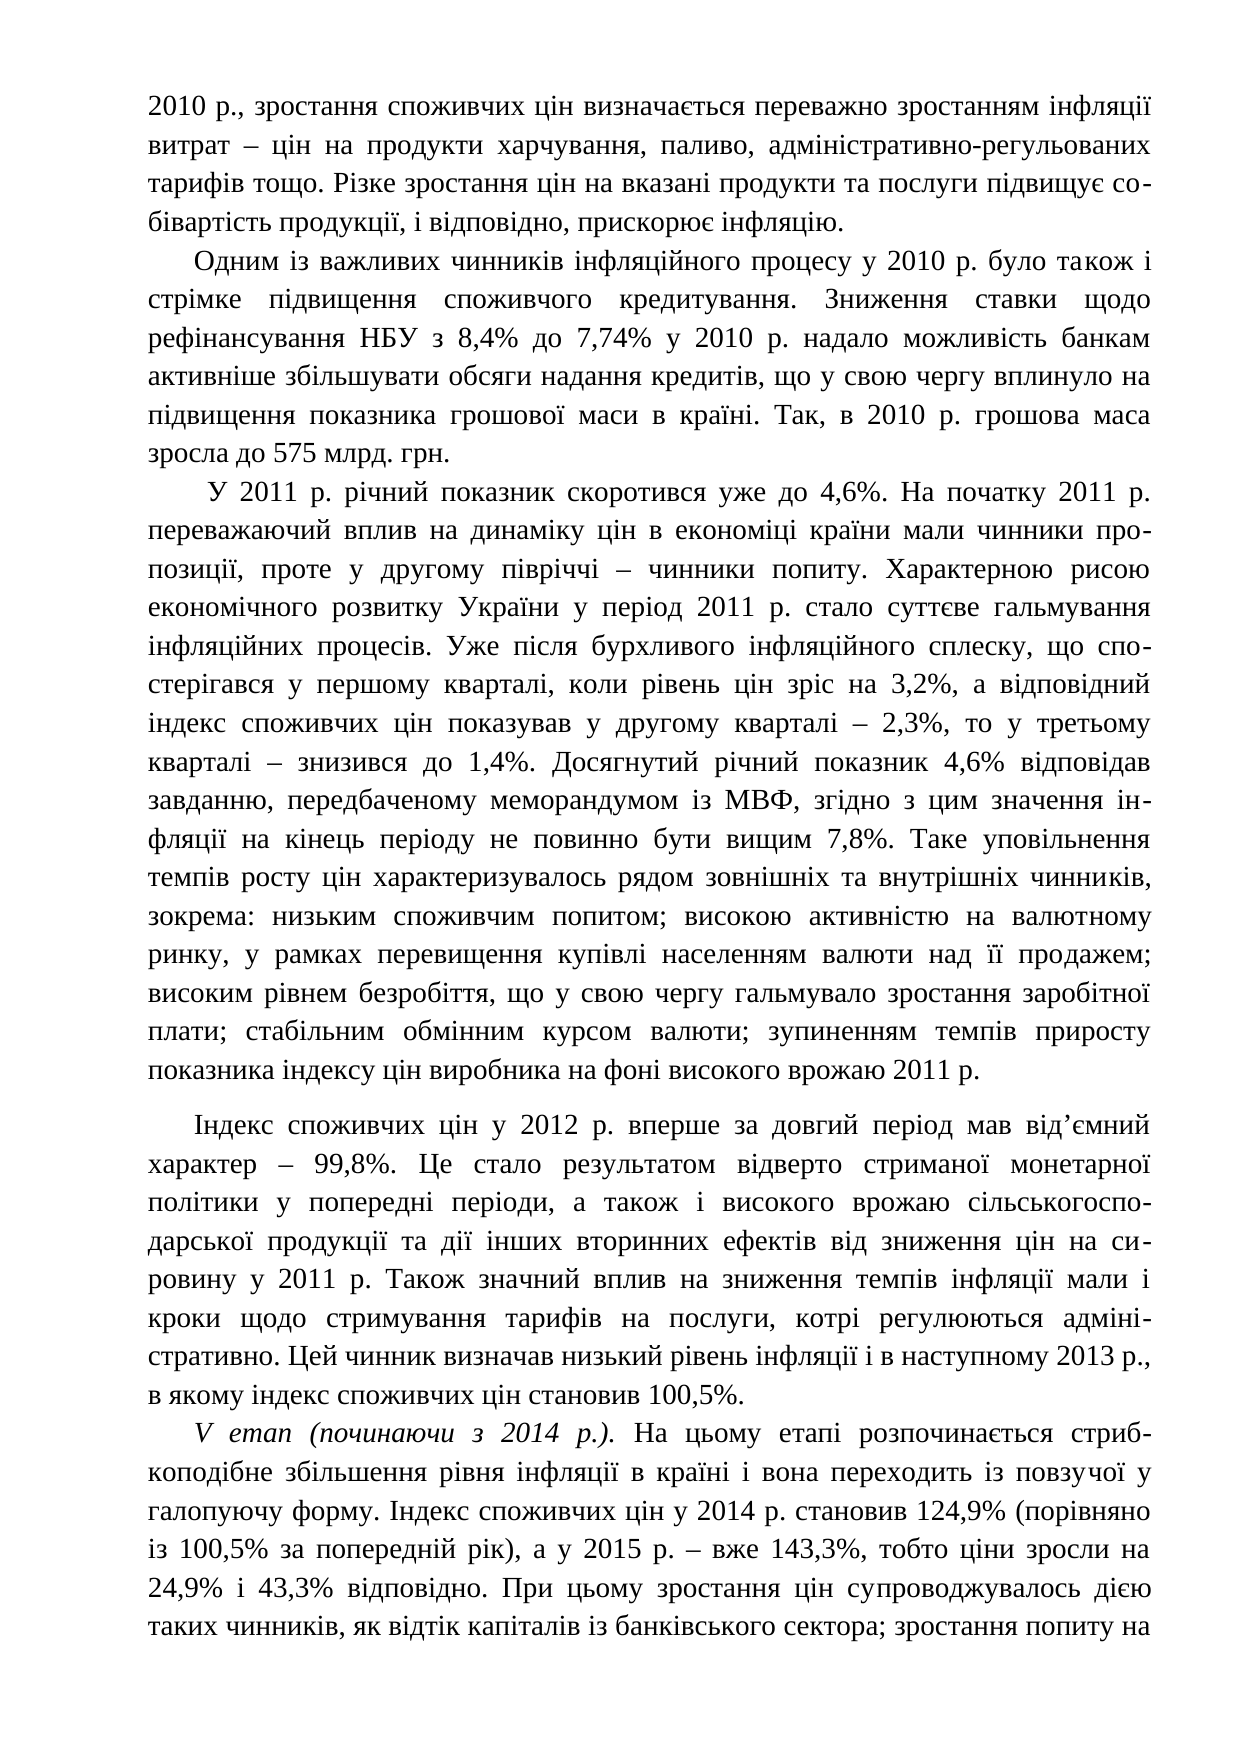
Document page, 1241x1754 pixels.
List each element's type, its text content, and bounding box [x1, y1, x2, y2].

text У 2011 р. річний показник скоротився уже до 4,6%. На початку 2011 р. переважаючий вплив на динаміку цін в економіці країни мали чинники пропозиції, проте у другому півріччі – чинники попиту. Характерною рисою економічного розвитку України у період 2011 р. стало суттєве гальмування інфляційних процесів. Уже після бурхливого інфляційного сплеску, що спостерігався у першому кварталі, коли рівень цін зріс на 3,2%, а відповідний індекс споживчих цін показував у другому кварталі – 2,3%, то у третьому кварталі – знизився до 1,4%. Досягнутий річний показник 4,6% відповідав завданню, передбаченому меморандумом із МВФ, згідно з цим значення інфляції на кінець періоду не повинно бути вищим 7,8%. Таке уповільнення темпів росту цін характеризувалось рядом зовнішніх та внутрішніх чинників, зокрема: низьким споживчим попитом; високою активністю на валютному ринку, у рамках перевищення купівлі населенням валюти над її продажем; високим рівнем безробіття, що у свою чергу гальмувало зростання заробітної плати; стабільним обмінним курсом валюти; зупиненням темпів приросту показника індексу цін виробника на фоні високого врожаю 2011 р. [148, 474, 1152, 1086]
text Одним із важливих чинників інфляційного процесу у 2010 р. було також і стрімке підвищення споживчого кредитування. Зниження ставки щодо рефінансування НБУ з 8,4% до 7,74% у 2010 р. надало можливість банкам активніше збільшувати обсяги надання кредитів, що у свою чергу вплинуло на підвищення показника грошової маси в країні. Так, в 2010 р. грошова маса зросла до 575 млрд. грн. [148, 243, 1152, 469]
text Індекс споживчих цін у 2012 р. вперше за довгий період мав від’ємний характер – 99,8%. Це стало результатом відверто стриманої монетарної політики у попередні періоди, а також і високого врожаю сільськогосподарської продукції та дії інших вторинних ефектів від зниження цін на сировину у 2011 р. Також значний вплив на зниження темпів інфляції мали і кроки щодо стримування тарифів на послуги, котрі регулюються адміністративно. Цей чинник визначав низький рівень інфляції і в наступному 2013 р., в якому індекс споживчих цін становив 100,5%. [148, 1107, 1152, 1411]
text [148, 1416, 1152, 1642]
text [148, 88, 1152, 238]
